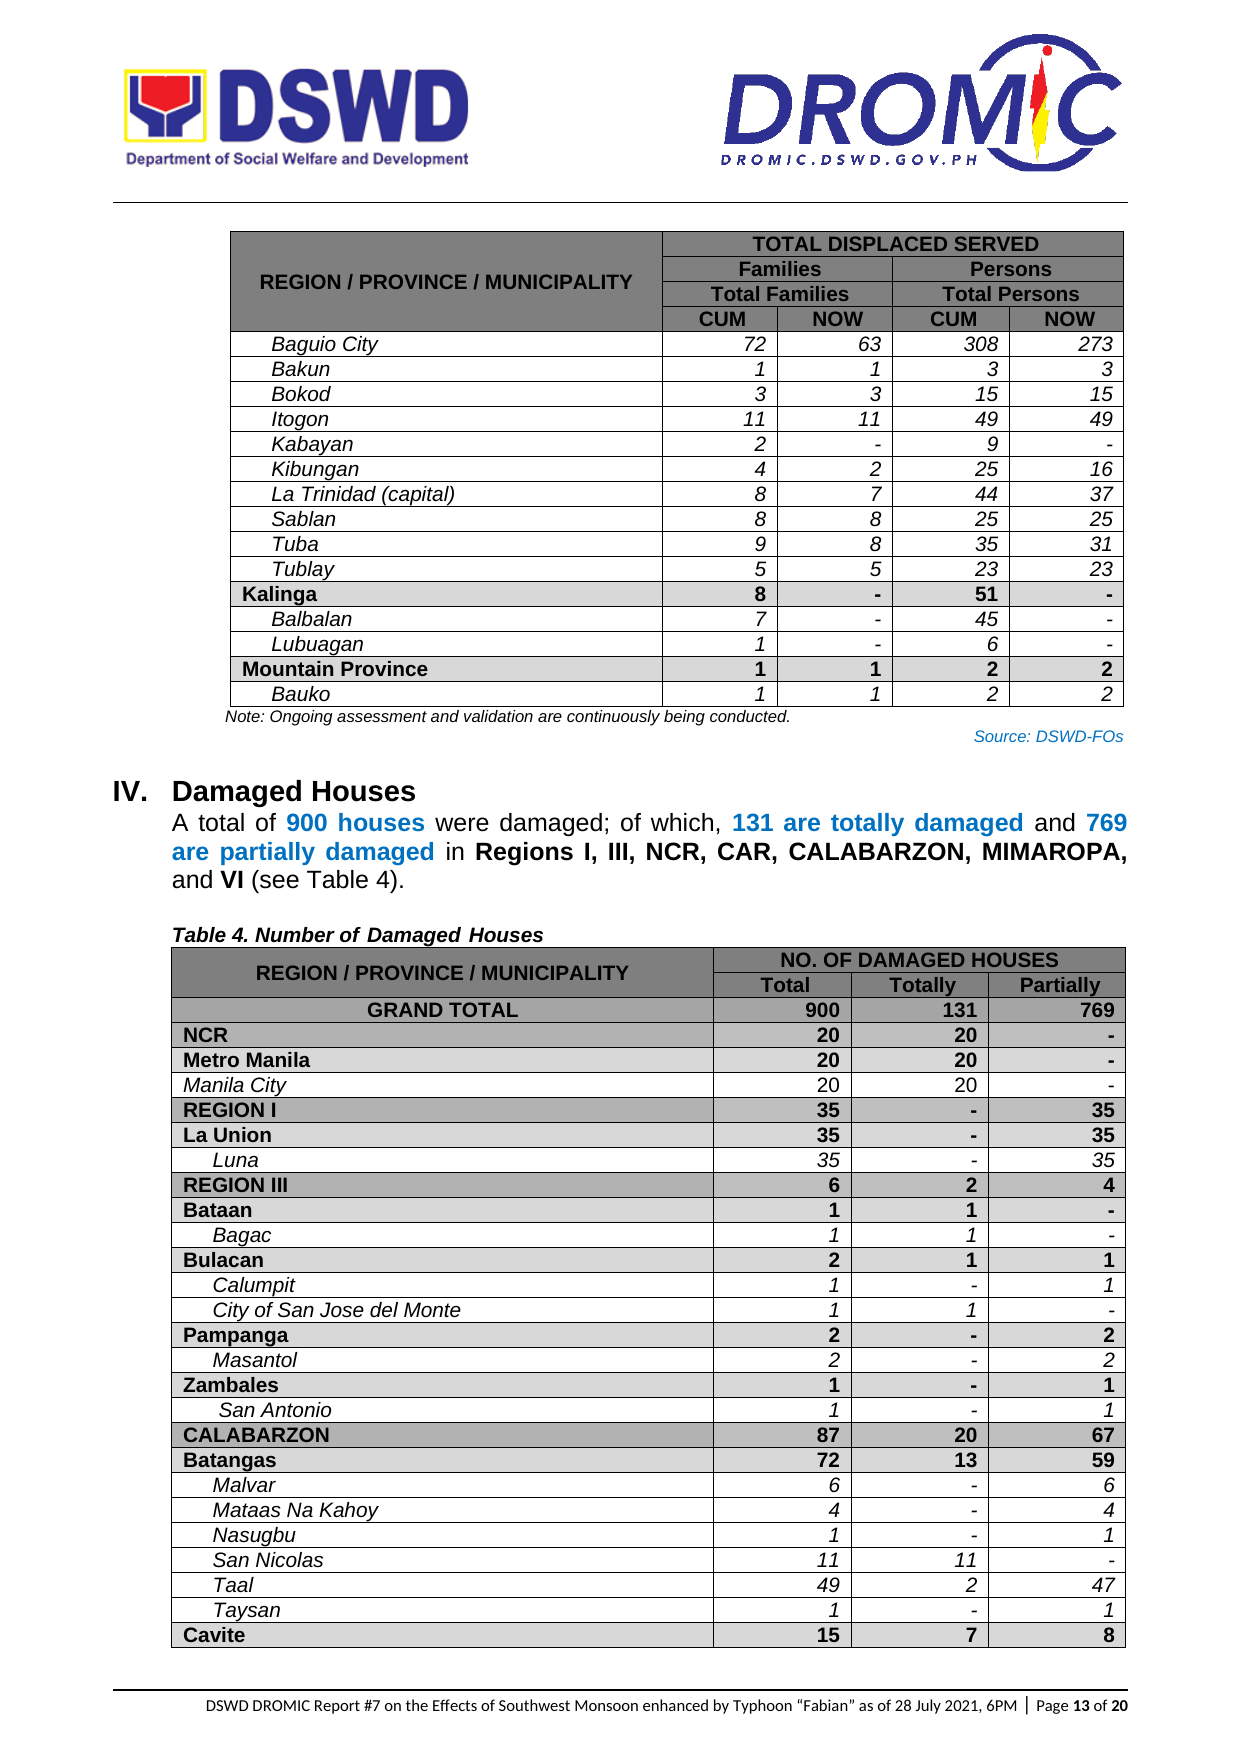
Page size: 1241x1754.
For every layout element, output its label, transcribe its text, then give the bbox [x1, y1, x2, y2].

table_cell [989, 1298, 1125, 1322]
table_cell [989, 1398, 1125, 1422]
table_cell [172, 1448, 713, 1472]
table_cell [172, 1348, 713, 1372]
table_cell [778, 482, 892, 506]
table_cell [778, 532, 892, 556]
text Source: DSWD-FOs [142, 726, 1125, 746]
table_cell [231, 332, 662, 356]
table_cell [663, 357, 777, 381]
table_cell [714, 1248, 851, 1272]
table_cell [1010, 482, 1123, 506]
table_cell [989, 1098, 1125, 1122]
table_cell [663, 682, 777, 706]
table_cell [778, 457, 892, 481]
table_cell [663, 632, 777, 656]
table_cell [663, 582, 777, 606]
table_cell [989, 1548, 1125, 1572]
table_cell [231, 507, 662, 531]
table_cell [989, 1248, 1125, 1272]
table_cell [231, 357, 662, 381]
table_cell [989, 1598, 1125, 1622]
text Note: Ongoing assessment and validation are continuously being conducted. [225, 707, 1125, 726]
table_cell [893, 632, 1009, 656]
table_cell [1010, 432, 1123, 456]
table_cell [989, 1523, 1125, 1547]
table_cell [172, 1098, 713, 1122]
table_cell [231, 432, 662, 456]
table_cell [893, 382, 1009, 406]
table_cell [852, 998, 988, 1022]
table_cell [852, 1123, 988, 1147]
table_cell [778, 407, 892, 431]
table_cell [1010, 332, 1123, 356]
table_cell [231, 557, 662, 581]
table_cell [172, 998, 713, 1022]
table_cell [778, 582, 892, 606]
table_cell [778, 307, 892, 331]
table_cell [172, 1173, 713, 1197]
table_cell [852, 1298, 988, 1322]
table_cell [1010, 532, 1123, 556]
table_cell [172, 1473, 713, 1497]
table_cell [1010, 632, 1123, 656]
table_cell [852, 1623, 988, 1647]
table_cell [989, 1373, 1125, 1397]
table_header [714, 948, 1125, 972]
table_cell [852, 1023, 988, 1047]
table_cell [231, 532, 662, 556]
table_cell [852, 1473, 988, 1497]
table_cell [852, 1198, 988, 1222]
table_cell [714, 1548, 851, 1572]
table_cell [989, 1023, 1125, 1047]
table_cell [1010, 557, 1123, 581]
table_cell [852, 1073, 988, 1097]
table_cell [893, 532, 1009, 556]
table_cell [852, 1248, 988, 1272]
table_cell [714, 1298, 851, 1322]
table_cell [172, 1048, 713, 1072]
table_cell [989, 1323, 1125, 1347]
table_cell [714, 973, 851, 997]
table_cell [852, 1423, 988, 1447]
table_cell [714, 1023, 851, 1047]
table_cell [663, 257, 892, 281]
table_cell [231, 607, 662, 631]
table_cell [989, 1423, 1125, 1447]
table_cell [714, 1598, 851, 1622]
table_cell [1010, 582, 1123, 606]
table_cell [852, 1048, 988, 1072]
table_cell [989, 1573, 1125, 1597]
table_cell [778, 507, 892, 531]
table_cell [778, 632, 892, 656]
text A total of 900 houses were damaged; of which, 131 are totally damaged and 769 are partially damaged in Regions I, III, NCR, CAR, CALABARZON, MIMAROPA, and VI (see Table 4). [172, 808, 1128, 894]
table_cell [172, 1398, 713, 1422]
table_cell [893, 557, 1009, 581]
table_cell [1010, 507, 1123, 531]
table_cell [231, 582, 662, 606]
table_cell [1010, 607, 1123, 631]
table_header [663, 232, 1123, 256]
picture [112, 65, 482, 172]
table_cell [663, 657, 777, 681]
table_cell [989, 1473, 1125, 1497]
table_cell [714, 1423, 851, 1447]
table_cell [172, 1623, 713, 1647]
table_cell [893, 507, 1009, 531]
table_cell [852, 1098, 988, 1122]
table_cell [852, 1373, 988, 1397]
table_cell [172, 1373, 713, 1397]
text Table 4. Number of Damaged Houses [172, 923, 1128, 947]
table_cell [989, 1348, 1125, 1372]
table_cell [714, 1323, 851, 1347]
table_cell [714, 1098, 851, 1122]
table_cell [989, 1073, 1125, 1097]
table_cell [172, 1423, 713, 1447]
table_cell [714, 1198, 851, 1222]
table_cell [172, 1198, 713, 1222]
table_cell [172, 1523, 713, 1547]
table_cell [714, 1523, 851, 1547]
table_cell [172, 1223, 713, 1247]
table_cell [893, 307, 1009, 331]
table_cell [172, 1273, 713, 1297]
picture [713, 33, 1127, 171]
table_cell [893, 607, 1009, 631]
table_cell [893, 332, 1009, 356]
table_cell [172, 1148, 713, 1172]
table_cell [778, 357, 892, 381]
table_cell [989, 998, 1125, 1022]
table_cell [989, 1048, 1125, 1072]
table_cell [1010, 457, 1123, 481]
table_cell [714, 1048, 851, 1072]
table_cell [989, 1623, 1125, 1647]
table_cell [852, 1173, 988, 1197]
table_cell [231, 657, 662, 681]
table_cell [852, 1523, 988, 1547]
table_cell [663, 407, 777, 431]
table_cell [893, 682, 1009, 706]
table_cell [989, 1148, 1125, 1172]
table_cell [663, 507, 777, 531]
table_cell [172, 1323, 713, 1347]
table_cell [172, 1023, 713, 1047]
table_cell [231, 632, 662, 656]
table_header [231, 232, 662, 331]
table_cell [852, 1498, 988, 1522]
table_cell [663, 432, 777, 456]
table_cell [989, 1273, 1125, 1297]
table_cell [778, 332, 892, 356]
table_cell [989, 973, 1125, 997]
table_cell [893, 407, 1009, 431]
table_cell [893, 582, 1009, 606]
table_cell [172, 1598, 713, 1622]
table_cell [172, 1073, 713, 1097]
list Damaged Houses [112, 774, 1128, 808]
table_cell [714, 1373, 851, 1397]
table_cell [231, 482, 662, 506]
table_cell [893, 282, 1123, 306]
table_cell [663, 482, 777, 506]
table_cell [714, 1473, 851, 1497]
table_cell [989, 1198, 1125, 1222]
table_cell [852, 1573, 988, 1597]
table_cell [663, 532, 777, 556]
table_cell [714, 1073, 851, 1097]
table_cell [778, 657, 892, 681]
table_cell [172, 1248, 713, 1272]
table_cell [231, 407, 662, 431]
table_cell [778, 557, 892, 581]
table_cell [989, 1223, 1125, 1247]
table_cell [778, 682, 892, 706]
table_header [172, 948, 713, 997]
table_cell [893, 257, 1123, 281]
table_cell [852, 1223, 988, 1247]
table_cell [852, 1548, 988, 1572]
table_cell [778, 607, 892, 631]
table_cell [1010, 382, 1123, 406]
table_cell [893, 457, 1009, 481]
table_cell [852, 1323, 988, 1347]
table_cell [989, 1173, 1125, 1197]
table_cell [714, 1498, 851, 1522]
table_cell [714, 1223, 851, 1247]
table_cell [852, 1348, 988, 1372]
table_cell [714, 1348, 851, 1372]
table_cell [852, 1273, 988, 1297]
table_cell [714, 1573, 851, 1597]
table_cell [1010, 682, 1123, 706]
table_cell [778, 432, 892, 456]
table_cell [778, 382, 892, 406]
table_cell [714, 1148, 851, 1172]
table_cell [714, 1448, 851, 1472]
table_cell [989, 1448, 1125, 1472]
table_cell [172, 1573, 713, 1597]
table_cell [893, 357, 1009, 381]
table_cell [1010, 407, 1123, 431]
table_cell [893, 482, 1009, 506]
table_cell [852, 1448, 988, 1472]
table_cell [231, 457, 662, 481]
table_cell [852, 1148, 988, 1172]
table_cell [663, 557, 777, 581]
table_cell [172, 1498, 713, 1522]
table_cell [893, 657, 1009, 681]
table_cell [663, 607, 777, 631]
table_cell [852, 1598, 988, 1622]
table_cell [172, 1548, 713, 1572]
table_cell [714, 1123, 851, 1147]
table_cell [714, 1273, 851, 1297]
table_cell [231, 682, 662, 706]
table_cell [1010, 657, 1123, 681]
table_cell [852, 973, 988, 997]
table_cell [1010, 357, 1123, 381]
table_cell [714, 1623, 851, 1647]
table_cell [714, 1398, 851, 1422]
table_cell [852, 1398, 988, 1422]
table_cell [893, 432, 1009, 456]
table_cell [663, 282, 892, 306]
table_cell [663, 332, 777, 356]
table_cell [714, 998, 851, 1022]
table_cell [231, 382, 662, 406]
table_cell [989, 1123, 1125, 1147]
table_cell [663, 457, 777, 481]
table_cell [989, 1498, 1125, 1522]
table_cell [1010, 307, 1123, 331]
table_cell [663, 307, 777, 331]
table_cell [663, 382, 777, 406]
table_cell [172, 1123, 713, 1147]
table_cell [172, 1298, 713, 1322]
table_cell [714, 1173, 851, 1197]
